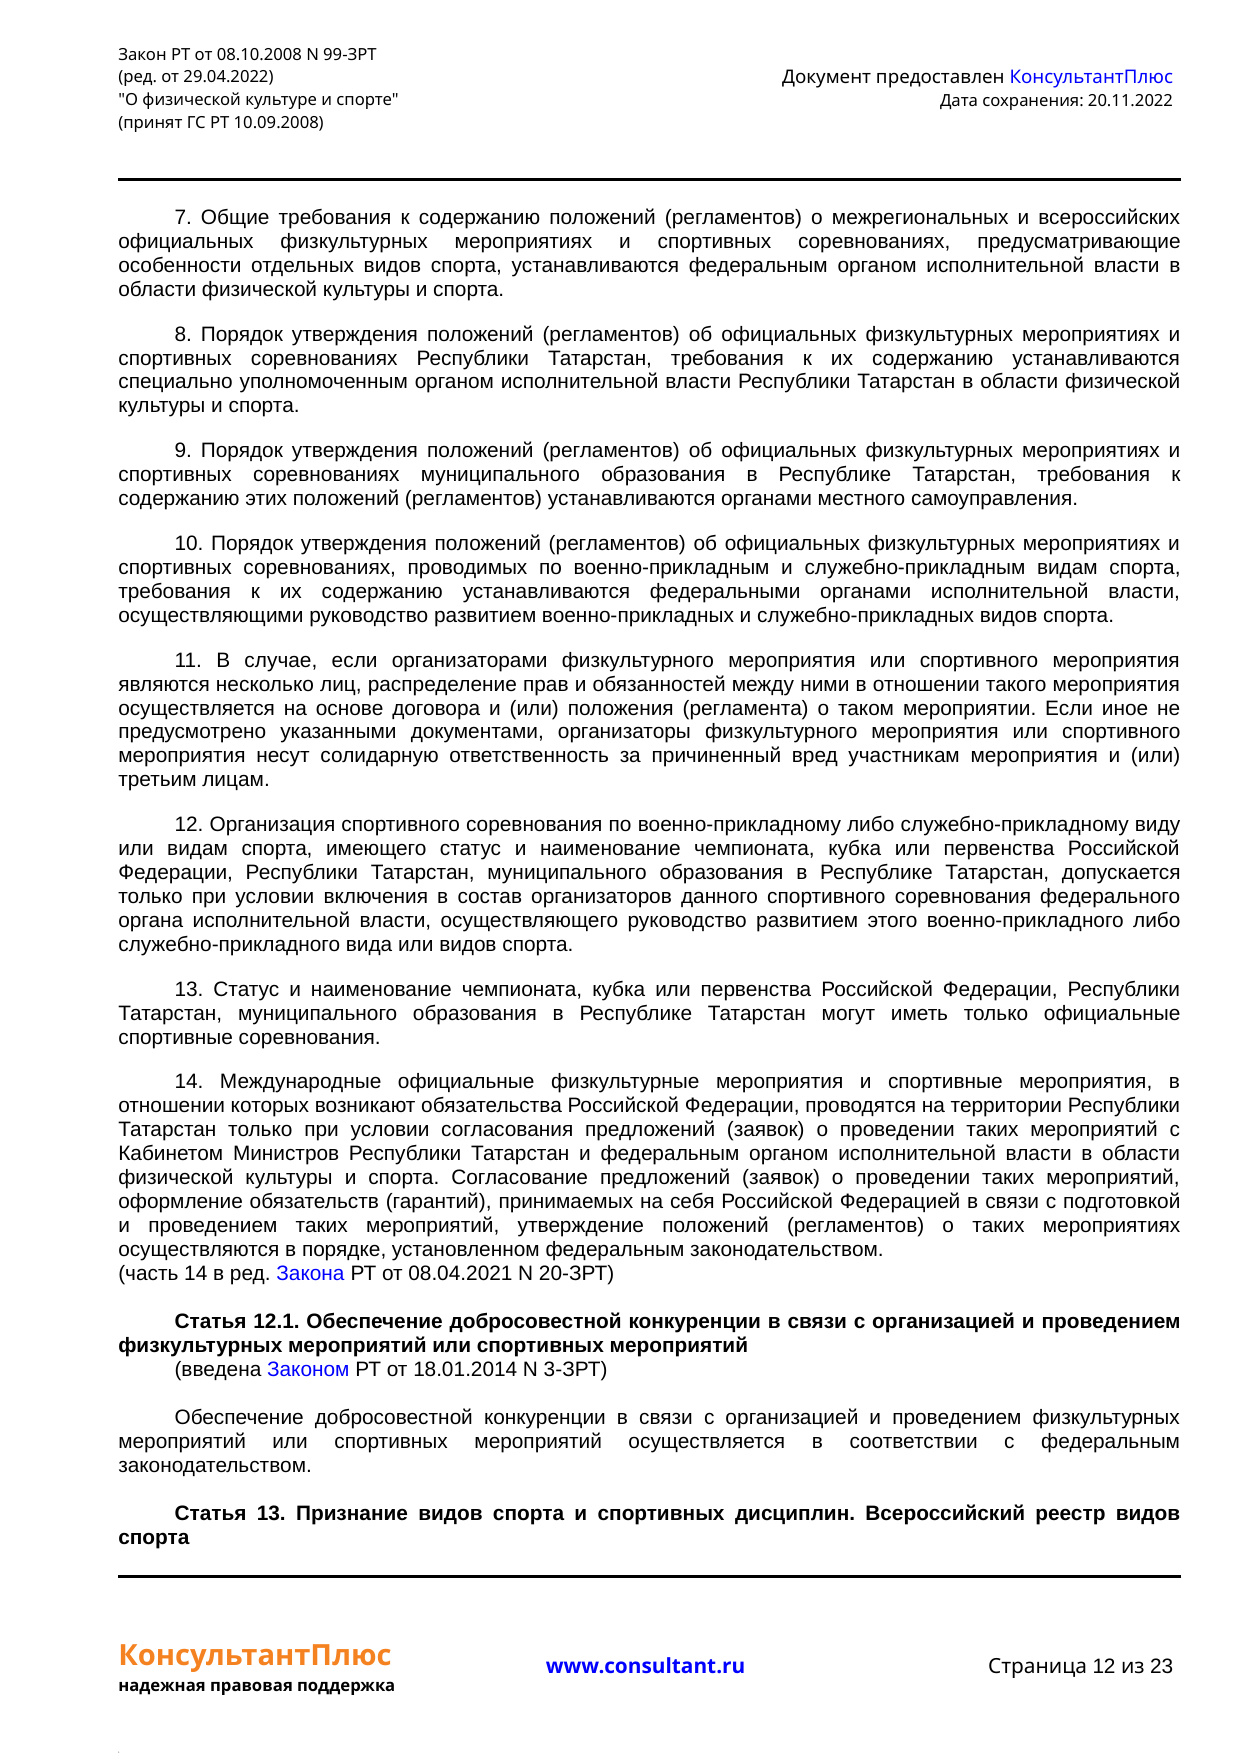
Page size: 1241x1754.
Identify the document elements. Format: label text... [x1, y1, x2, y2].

text 12. Организация спортивного соревнования по военно-прикладному либо служебно-прикладному виду или видам спорта, имеющего статус и наименование чемпионата, кубка или первенства Российской Федерации, Республики Татарстан, муниципального образования в Республике Татарстан, допускается только при условии включения в состав организаторов данного спортивного соревнования федерального органа исполнительной власти, осуществляющего руководство развитием этого военно-прикладного либо служебно-прикладного вида или видов спорта. [118, 812, 1181, 956]
text 10. Порядок утверждения положений (регламентов) об официальных физкультурных мероприятиях и спортивных соревнованиях, проводимых по военно-прикладным и служебно-прикладным видам спорта, требования к их содержанию устанавливаются федеральными органами исполнительной власти, осуществляющими руководство развитием военно-прикладных и служебно-прикладных видов спорта. [118, 531, 1181, 627]
text 9. Порядок утверждения положений (регламентов) об официальных физкультурных мероприятиях и спортивных соревнованиях муниципального образования в Республике Татарстан, требования к содержанию этих положений (регламентов) устанавливаются органами местного самоуправления. [118, 438, 1181, 510]
text (введена Законом РТ от 18.01.2014 N 3-ЗРТ) [118, 1357, 1181, 1381]
text 14. Международные официальные физкультурные мероприятия и спортивные мероприятия, в отношении которых возникают обязательства Российской Федерации, проводятся на территории Республики Татарстан только при условии согласования предложений (заявок) о проведении таких мероприятий с Кабинетом Министров Республики Татарстан и федеральным органом исполнительной власти в области физической культуры и спорта. Согласование предложений (заявок) о проведении таких мероприятий, оформление обязательств (гарантий), принимаемых на себя Российской Федерацией в связи с подготовкой и проведением таких мероприятий, утверждение положений (регламентов) о таких мероприятиях осуществляются в порядке, установленном федеральным законодательством. [118, 1069, 1181, 1261]
text 13. Статус и наименование чемпионата, кубка или первенства Российской Федерации, Республики Татарстан, муниципального образования в Республике Татарстан могут иметь только официальные спортивные соревнования. [118, 977, 1181, 1048]
title Статья 13. Признание видов спорта и спортивных дисциплин. Всероссийский реестр видов спорта [118, 1501, 1181, 1548]
text 7. Общие требования к содержанию положений (регламентов) о межрегиональных и всероссийских официальных физкультурных мероприятиях и спортивных соревнованиях, предусматривающие особенности отдельных видов спорта, устанавливаются федеральным органом исполнительной власти в области физической культуры и спорта. [118, 205, 1181, 301]
title Статья 12.1. Обеспечение добросовестной конкуренции в связи с организацией и проведением физкультурных мероприятий или спортивных мероприятий [118, 1309, 1181, 1357]
text Обеспечение добросовестной конкуренции в связи с организацией и проведением физкультурных мероприятий или спортивных мероприятий осуществляется в соответствии с федеральным законодательством. [118, 1405, 1181, 1477]
text 11. В случае, если организаторами физкультурного мероприятия или спортивного мероприятия являются несколько лиц, распределение прав и обязанностей между ними в отношении такого мероприятия осуществляется на основе договора и (или) положения (регламента) о таком мероприятии. Если иное не предусмотрено указанными документами, организаторы физкультурного мероприятия или спортивного мероприятия несут солидарную ответственность за причиненный вред участникам мероприятия и (или) третьим лицам. [118, 647, 1181, 791]
text (часть 14 в ред. Закона РТ от 08.04.2021 N 20-ЗРТ) [118, 1261, 1181, 1285]
text 8. Порядок утверждения положений (регламентов) об официальных физкультурных мероприятиях и спортивных соревнованиях Республики Татарстан, требования к их содержанию устанавливаются специально уполномоченным органом исполнительной власти Республики Татарстан в области физической культуры и спорта. [118, 321, 1181, 417]
